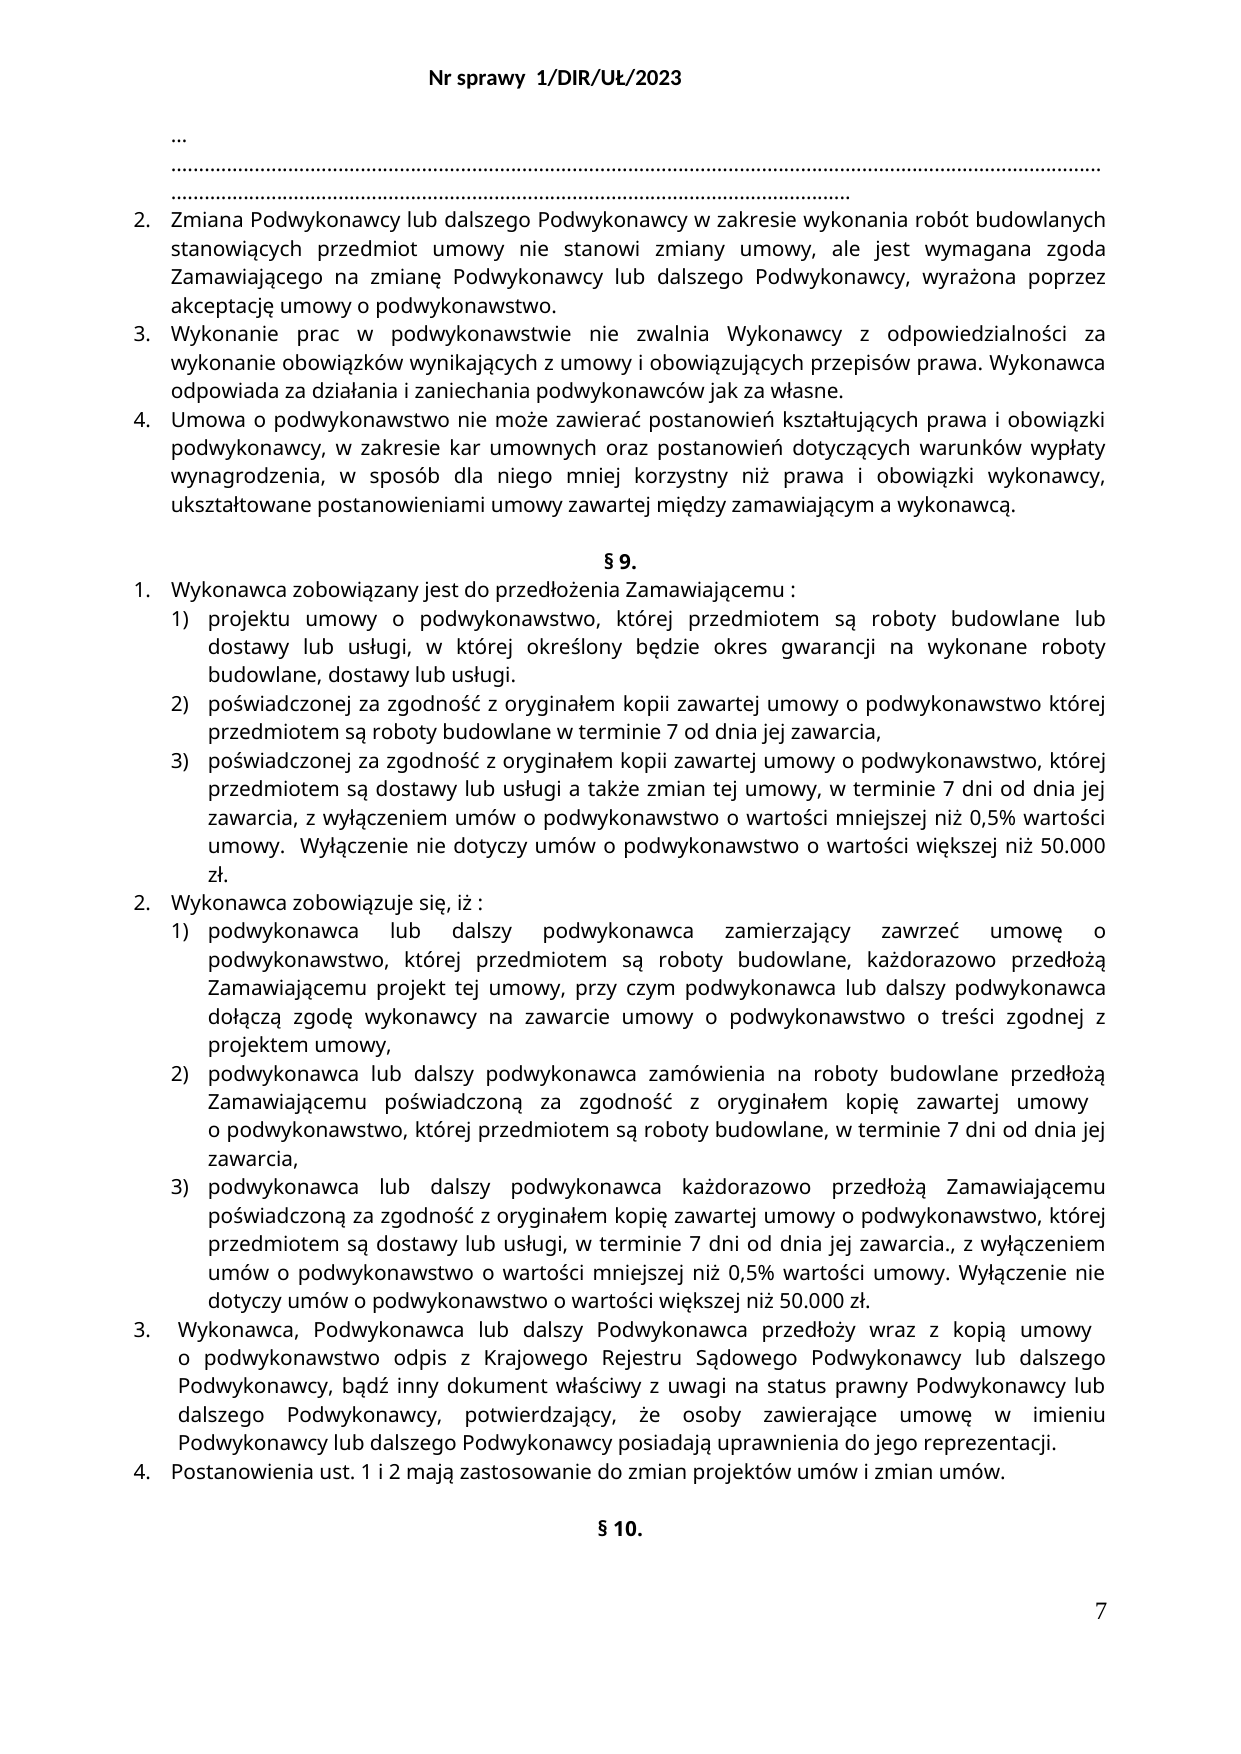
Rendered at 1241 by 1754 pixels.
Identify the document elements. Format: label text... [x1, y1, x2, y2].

list poświadczonej za zgodność z oryginałem kopii zawartej umowy o podwykonawstwo której przedmiotem są roboty budowlane w terminie 7 od dnia jej zawarcia, [171, 689, 1107, 746]
list podwykonawca lub dalszy podwykonawca każdorazowo przedłożą Zamawiającemu poświadczoną za zgodność z oryginałem kopię zawartej umowy o podwykonawstwo, której przedmiotem są dostawy lub usługi, w terminie 7 dni od dnia jej zawarcia., z wyłączeniem umów o podwykonawstwo o wartości mniejszej niż 0,5% wartości umowy. Wyłączenie nie dotyczy umów o podwykonawstwo o wartości większej niż 50.000 zł. [171, 1172, 1107, 1315]
list poświadczonej za zgodność z oryginałem kopii zawartej umowy o podwykonawstwo, której przedmiotem są dostawy lub usługi a także zmian tej umowy, w terminie 7 dni od dnia jej zawarcia, z wyłączeniem umów o podwykonawstwo o wartości mniejszej niż 0,5% wartości umowy. Wyłączenie nie dotyczy umów o podwykonawstwo o wartości większej niż 50.000 zł. [171, 746, 1107, 888]
list Wykonawca, Podwykonawca lub dalszy Podwykonawca przedłoży wraz z kopią umowy o podwykonawstwo odpis z Krajowego Rejestru Sądowego Podwykonawcy lub dalszego Podwykonawcy, bądź inny dokument właściwy z uwagi na status prawny Podwykonawcy lub dalszego Podwykonawcy, potwierdzający, że osoby zawierające umowę w imieniu Podwykonawcy lub dalszego Podwykonawcy posiadają uprawnienia do jego reprezentacji. [133, 1315, 1107, 1457]
text § 10. [133, 1514, 1107, 1542]
list Wykonawca zobowiązuje się, iż : [133, 888, 1107, 917]
list Wykonawca zobowiązany jest do przedłożenia Zamawiającemu : [133, 575, 1107, 604]
text § 9. [133, 547, 1107, 575]
list podwykonawca lub dalszy podwykonawca zamierzający zawrzeć umowę o podwykonawstwo, której przedmiotem są roboty budowlane, każdorazowo przedłożą Zamawiającemu projekt tej umowy, przy czym podwykonawca lub dalszy podwykonawca dołączą zgodę wykonawcy na zawarcie umowy o podwykonawstwo o treści zgodnej z projektem umowy, [171, 917, 1107, 1059]
list Umowa o podwykonawstwo nie może zawierać postanowień kształtujących prawa i obowiązki podwykonawcy, w zakresie kar umownych oraz postanowień dotyczących warunków wypłaty wynagrodzenia, w sposób dla niego mniej korzystny niż prawa i obowiązki wykonawcy, ukształtowane postanowieniami umowy zawartej między zamawiającym a wykonawcą. [133, 405, 1107, 518]
list Zmiana Podwykonawcy lub dalszego Podwykonawcy w zakresie wykonania robót budowlanych stanowiących przedmiot umowy nie stanowi zmiany umowy, ale jest wymagana zgoda Zamawiającego na zmianę Podwykonawcy lub dalszego Podwykonawcy, wyrażona poprzez akceptację umowy o podwykonawstwo. [133, 206, 1107, 319]
text …................................................................................................................................................................................................................................................................................................. [171, 120, 1107, 206]
list Postanowienia ust. 1 i 2 mają zastosowanie do zmian projektów umów i zmian umów. [133, 1457, 1107, 1485]
list podwykonawca lub dalszy podwykonawca zamówienia na roboty budowlane przedłożą Zamawiającemu poświadczoną za zgodność z oryginałem kopię zawartej umowy o podwykonawstwo, której przedmiotem są roboty budowlane, w terminie 7 dni od dnia jej zawarcia, [171, 1059, 1107, 1172]
list Wykonanie prac w podwykonawstwie nie zwalnia Wykonawcy z odpowiedzialności za wykonanie obowiązków wynikających z umowy i obowiązujących przepisów prawa. Wykonawca odpowiada za działania i zaniechania podwykonawców jak za własne. [133, 319, 1107, 405]
list projektu umowy o podwykonawstwo, której przedmiotem są roboty budowlane lub dostawy lub usługi, w której określony będzie okres gwarancji na wykonane roboty budowlane, dostawy lub usługi. [171, 604, 1107, 689]
